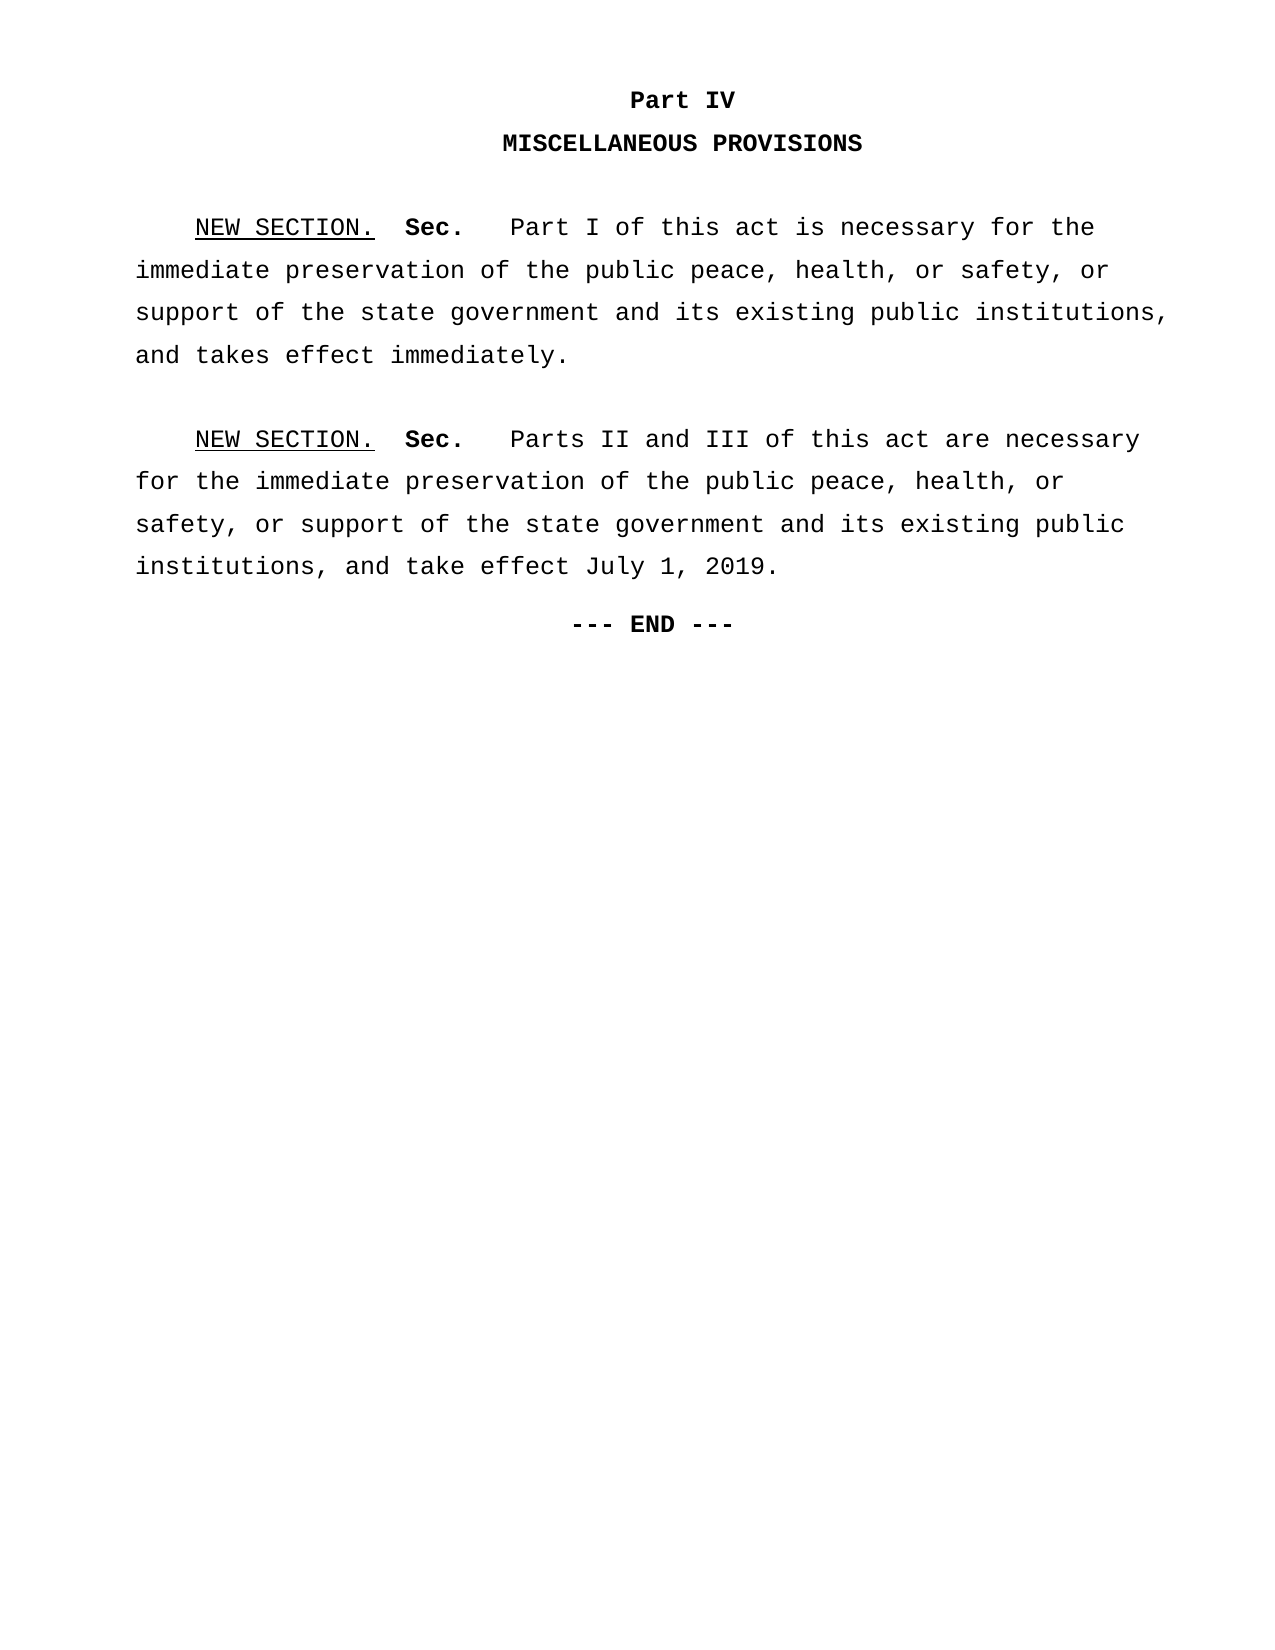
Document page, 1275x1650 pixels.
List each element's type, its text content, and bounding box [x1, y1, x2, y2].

text --- END --- [135, 612, 1170, 640]
text MISCELLANEOUS PROVISIONS [135, 117, 1170, 160]
text NEW SECTION. Sec. Parts II and III of this act are necessary for the immediate preservation of the public peace, health, or safety, or support of the state government and its existing public institutions, and take effect July 1, 2019. [135, 413, 1170, 583]
text NEW SECTION. Sec. Part I of this act is necessary for the immediate preservation of the public peace, health, or safety, or support of the state government and its existing public institutions, and takes effect immediately. [135, 202, 1170, 372]
text Part IV [135, 75, 1170, 117]
